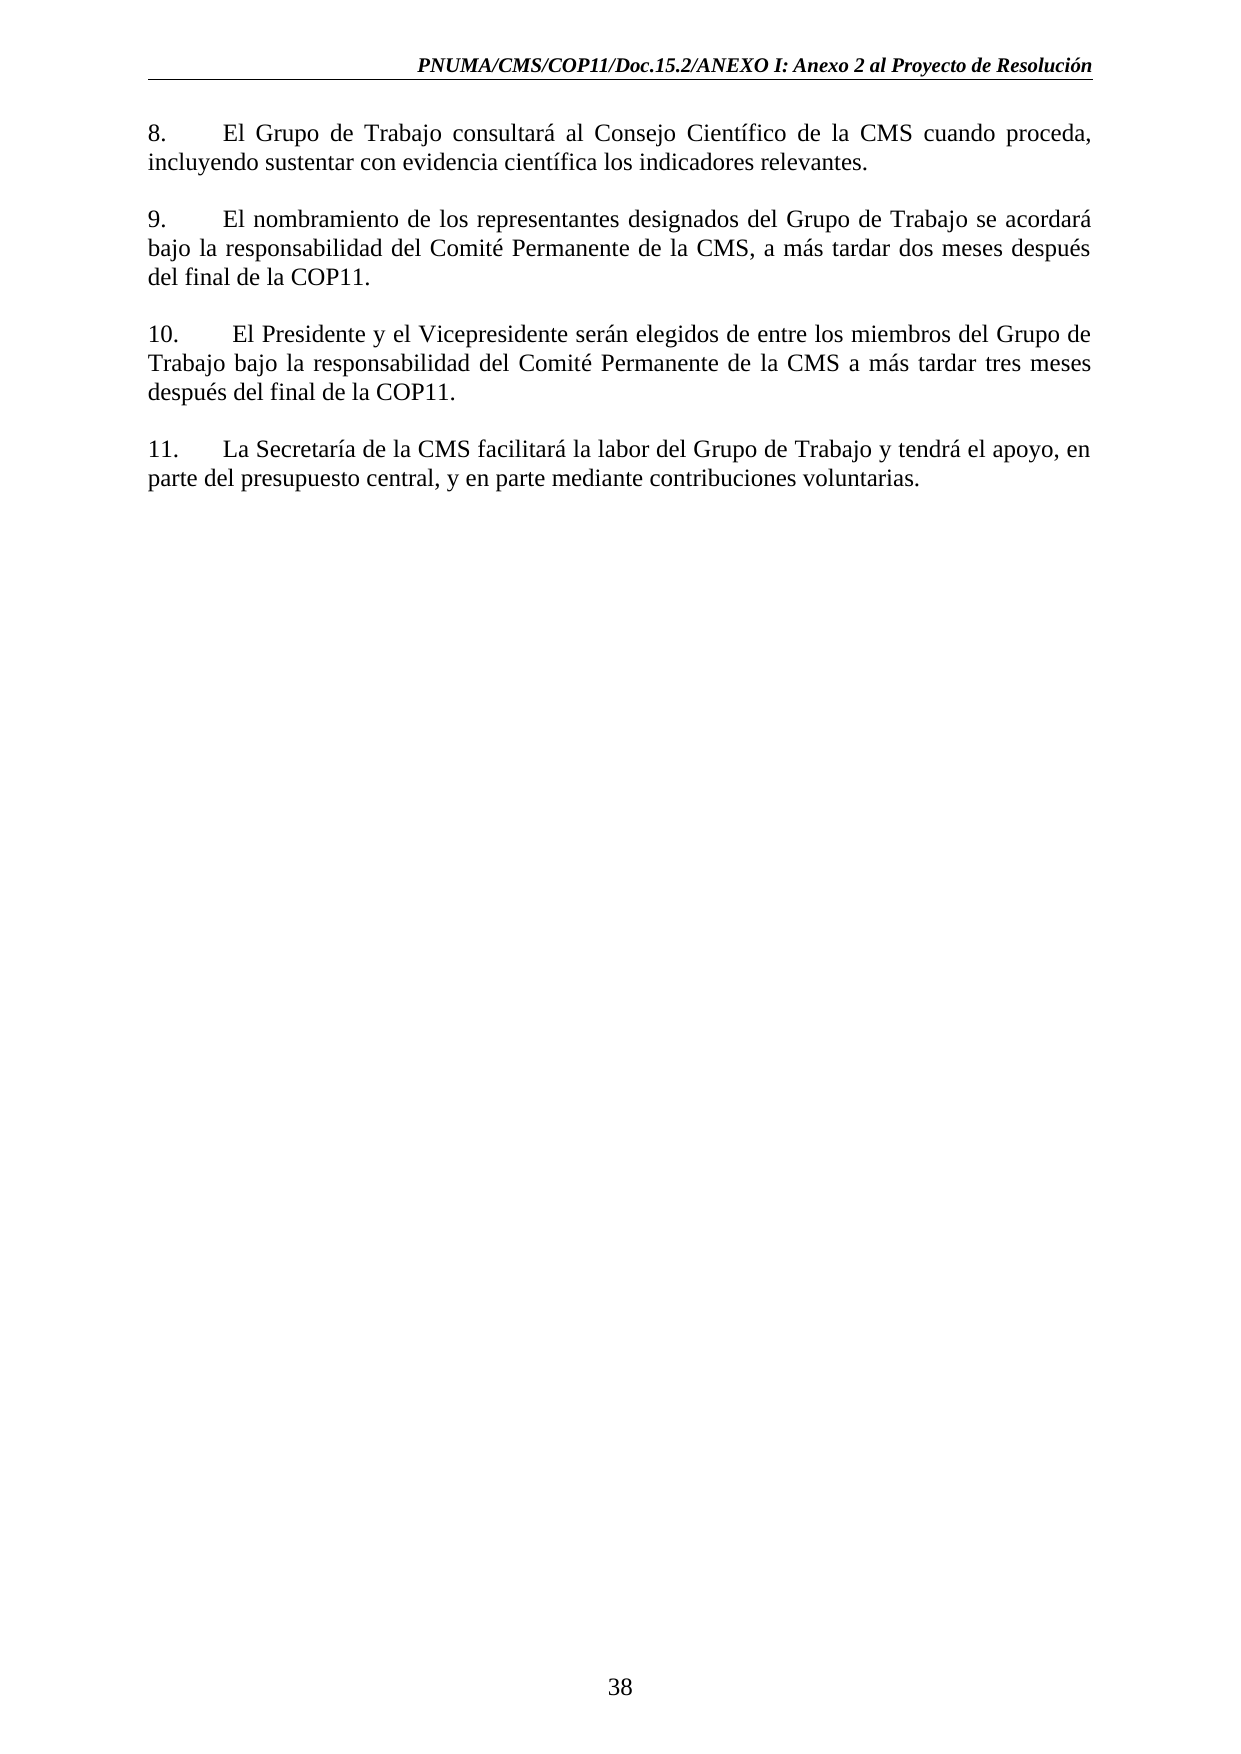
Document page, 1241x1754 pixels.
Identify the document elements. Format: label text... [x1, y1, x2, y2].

list La Secretaría de la CMS facilitará la labor del Grupo de Trabajo y tendrá el apoyo, en parte del presupuesto central, y en parte mediante contribuciones voluntarias. [148, 434, 1092, 492]
list El Grupo de Trabajo consultará al Consejo Científico de la CMS cuando proceda, incluyendo sustentar con evidencia científica los indicadores relevantes. [148, 118, 1092, 176]
list El Presidente y el Vicepresidente serán elegidos de entre los miembros del Grupo de Trabajo bajo la responsabilidad del Comité Permanente de la CMS a más tardar tres meses después del final de la COP11. [148, 319, 1092, 406]
list El nombramiento de los representantes designados del Grupo de Trabajo se acordará bajo la responsabilidad del Comité Permanente de la CMS, a más tardar dos meses después del final de la COP11. [148, 204, 1092, 291]
